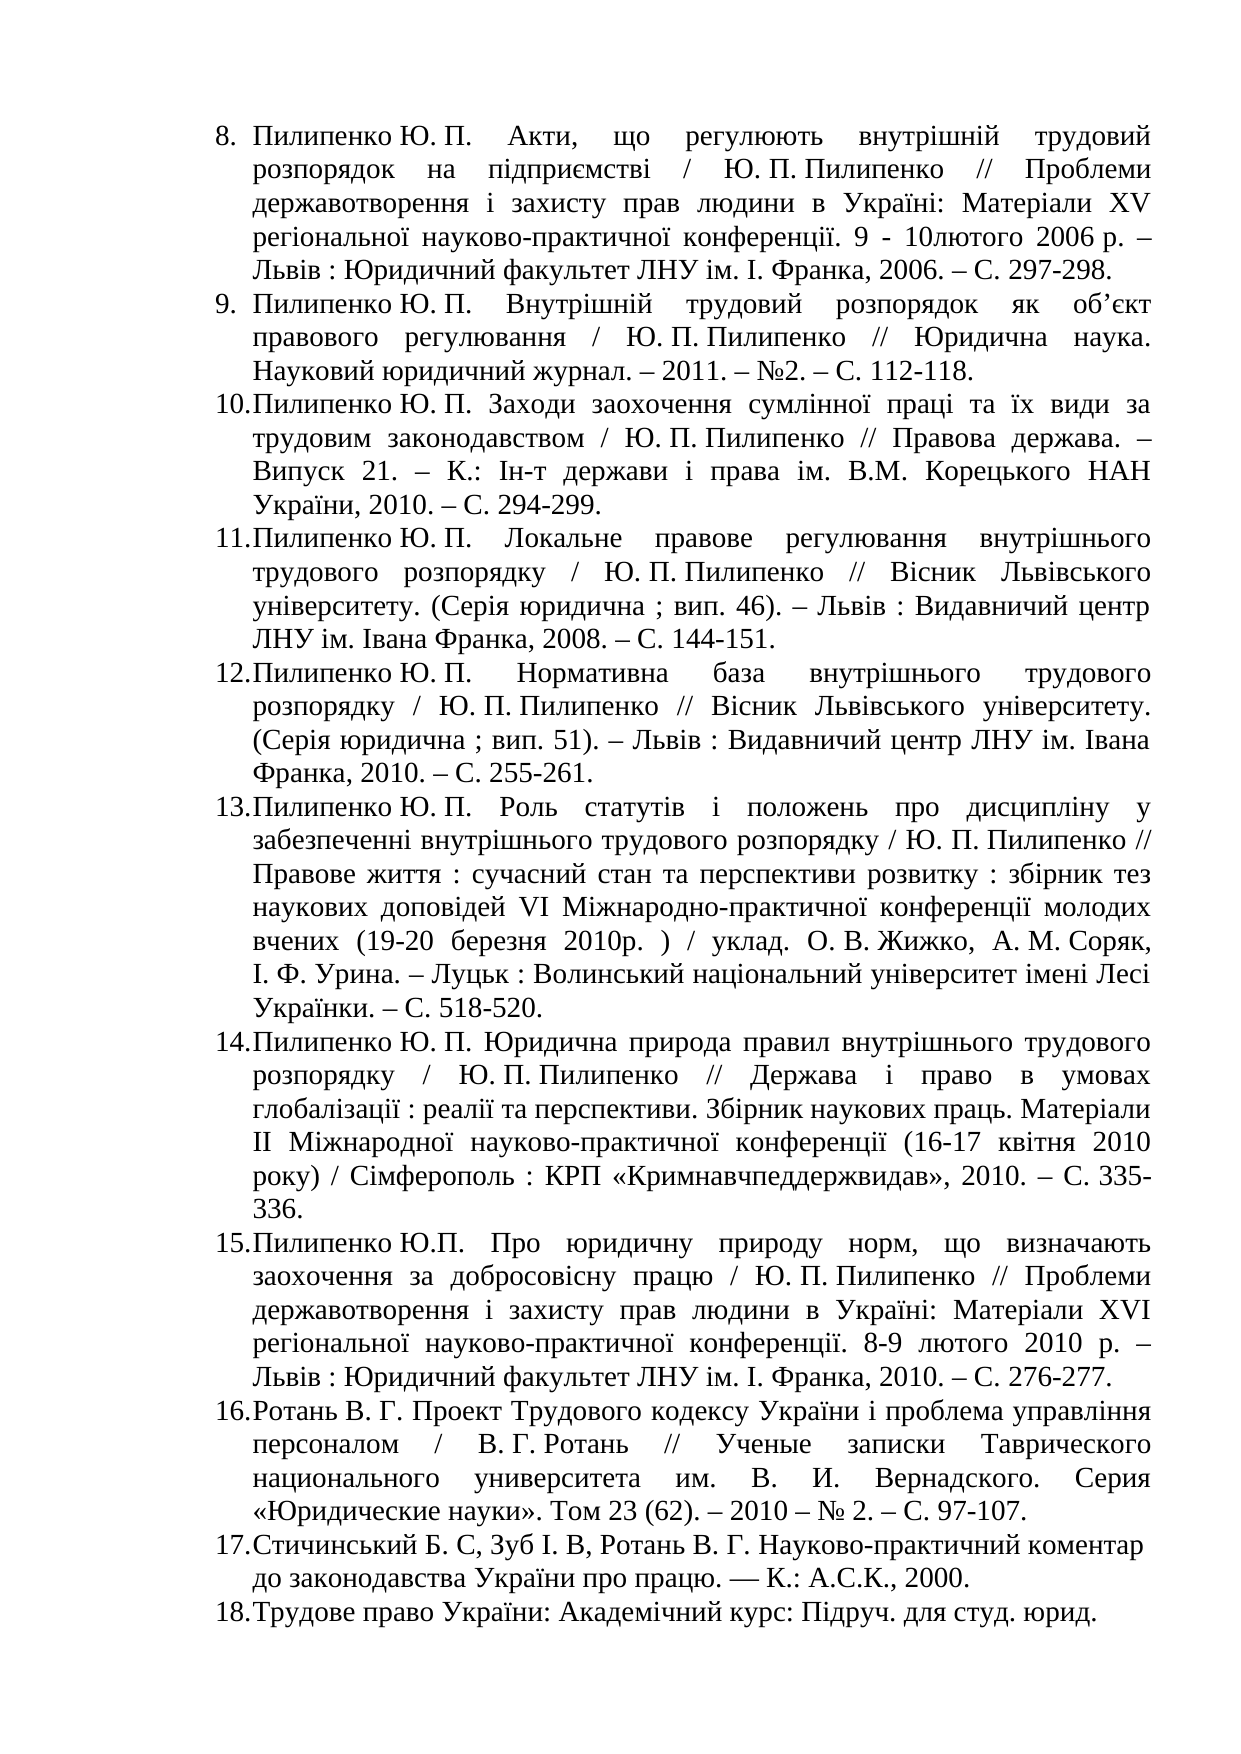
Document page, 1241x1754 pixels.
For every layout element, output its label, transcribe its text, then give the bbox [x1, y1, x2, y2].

list Пилипенко Ю. П. Юридична природа правил внутрішнього трудового розпорядку / Ю. П. Пилипенко // Держава і право в умовах глобалізації : реалії та перспективи. Збірник наукових праць. Матеріали II Міжнародної науково-практичної конференції (16-17 квітня 2010 року) / Сімферополь : КРП «Кримнавчпеддержвидав», 2010. – С. 335-336. [215, 1024, 1152, 1225]
list Пилипенко Ю. П. Нормативна база внутрішнього трудового розпорядку / Ю. П. Пилипенко // Вісник Львівського університету. (Серія юридична ; вип. 51). – Львів : Видавничий центр ЛНУ ім. Івана Франка, 2010. – С. 255-261. [215, 655, 1152, 789]
list Ротань В. Г. Проект Трудового кодексу України і проблема управління персоналом / В. Г. Ротань // Ученые записки Таврического национального университета им. В. И. Вернадского. Серия «Юридические науки». Том 23 (62). – 2010 – № 2. – С. 97-107. [215, 1393, 1152, 1527]
list Пилипенко Ю.П. Про юридичну природу норм, що визначають заохочення за добросовісну працю / Ю. П. Пилипенко // Проблеми державотворення і захисту прав людини в Україні: Матеріали XVІ регіональної науково-практичної конференції. 8-9 лютого 2010 р. – Львів : Юридичний факультет ЛНУ ім. І. Франка, 2010. – С. 276-277. [215, 1225, 1152, 1393]
list Стичинський Б. С, Зуб І. В, Ротань В. Г. Науково-практичний коментар до законодавства України про працю. — К.: А.С.К., 2000. [215, 1527, 1152, 1594]
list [215, 1594, 1152, 1627]
list Пилипенко Ю. П. Роль статутів і положень про дисципліну у забезпеченні внутрішнього трудового розпорядку / Ю. П. Пилипенко // Правове життя : сучасний стан та перспективи розвитку : збірник тез наукових доповідей VI Міжнародно-практичної конференції молодих вчених (19-20 березня 2010р. ) / уклад. О. В. Жижко, А. М. Соряк, І. Ф. Урина. – Луцьк : Волинський національний університет імені Лесі Українки. – С. 518-520. [215, 789, 1152, 1024]
list Пилипенко Ю. П. Заходи заохочення сумлінної праці та їх види за трудовим законодавством / Ю. П. Пилипенко // Правова держава. – Випуск 21. – К.: Ін-т держави і права ім. В.М. Корецького НАН України, 2010. – С. 294-299. [215, 386, 1152, 521]
list Пилипенко Ю. П. Локальне правове регулювання внутрішнього трудового розпорядку / Ю. П. Пилипенко // Вісник Львівського університету. (Серія юридична ; вип. 46). – Львів : Видавничий центр ЛНУ ім. Івана Франка, 2008. – С. 144-151. [215, 521, 1152, 655]
list Пилипенко Ю. П. Внутрішній трудовий розпорядок як об’єкт правового регулювання / Ю. П. Пилипенко // Юридична наука. Науковий юридичний журнал. – 2011. – №2. – С. 112-118. [215, 286, 1152, 386]
list Пилипенко Ю. П. Акти, що регулюють внутрішній трудовий розпорядок на підприємстві / Ю. П. Пилипенко // Проблеми державотворення і захисту прав людини в Україні: Матеріали XV регіональної науково-практичної конференції. 9 - 10лютого 2006 р. – Львів : Юридичний факультет ЛНУ ім. І. Франка, 2006. – С. 297-298. [215, 118, 1152, 286]
